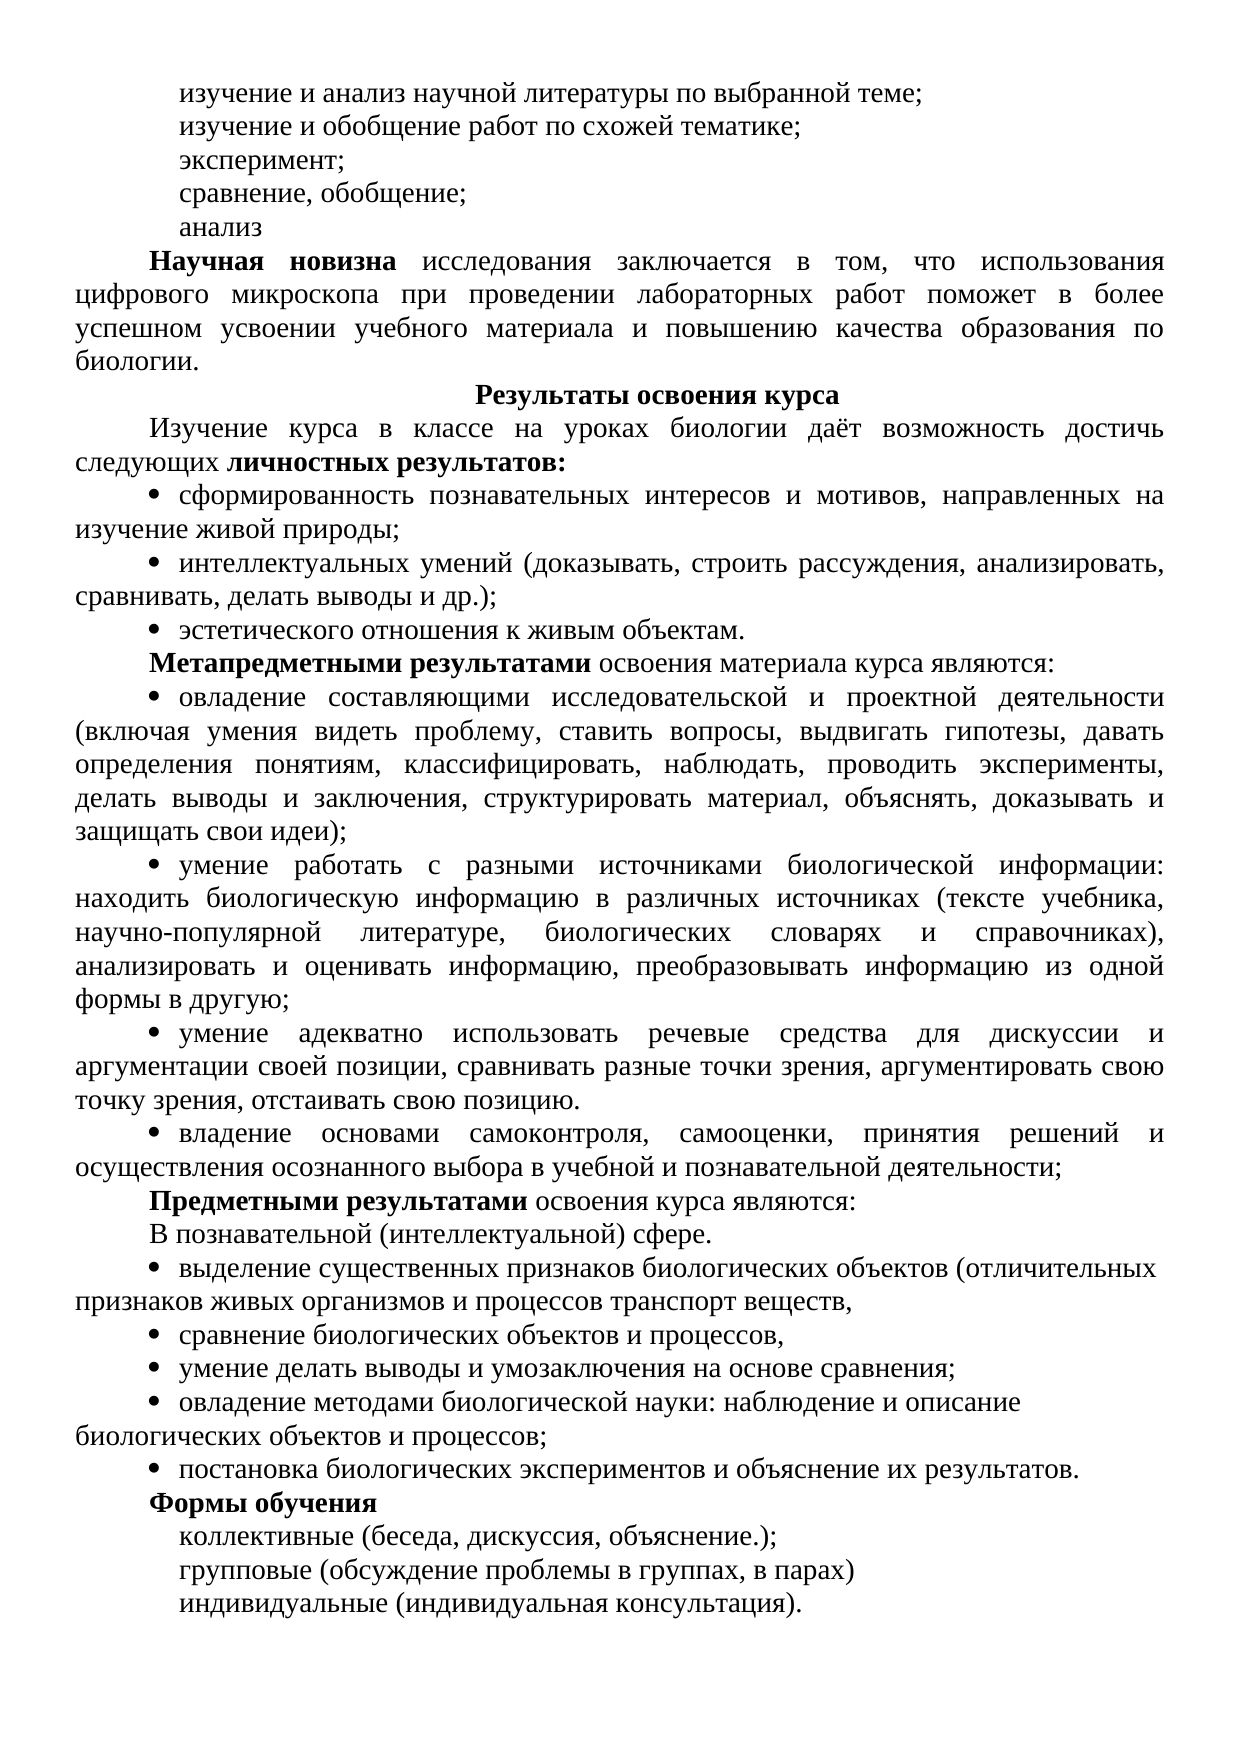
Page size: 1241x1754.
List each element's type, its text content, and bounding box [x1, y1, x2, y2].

list владение основами самоконтроля, самооценки, принятия решений и осуществления осознанного выбора в учебной и познавательной деятельности; [75, 1115, 1165, 1183]
text  индивидуальные (индивидуальная консультация). [75, 1586, 1165, 1619]
list интеллектуальных умений (доказывать, строить рассуждения, анализировать, сравнивать, делать выводы и др.); [75, 545, 1165, 612]
text Научная новизна исследования заключается в том, что использования цифрового микроскопа при проведении лабораторных работ поможет в более успешном усвоении учебного материала и повышению качества образования по биологии. [75, 243, 1165, 377]
text Изучение курса в классе на уроках биологии даёт возможность достичь следующих личностных результатов: [75, 410, 1165, 477]
list умение адекватно использовать речевые средства для дискуссии и аргументации своей позиции, сравнивать разные точки зрения, аргументировать свою точку зрения, отстаивать свою позицию. [75, 1015, 1165, 1115]
text  групповые (обсуждение проблемы в группах, в парах) [75, 1552, 1165, 1586]
text В познавательной (интеллектуальной) сфере. [75, 1216, 1165, 1250]
list умение делать выводы и умозаключения на основе сравнения; [75, 1351, 1165, 1384]
list эстетического отношения к живым объектам. [75, 612, 1165, 646]
text  изучение и анализ научной литературы по выбранной теме; [75, 75, 1165, 108]
list умение работать с разными источниками биологической информации: находить биологическую информацию в различных источниках (тексте учебника, научно-популярной литературе, биологических словарях и справочниках), анализировать и оценивать информацию, преобразовывать информацию из одной формы в другую; [75, 847, 1165, 1015]
text Метапредметными результатами освоения материала курса являются: [75, 646, 1165, 679]
text  анализ [75, 209, 1165, 243]
list овладение методами биологической науки: наблюдение и описание биологических объектов и процессов; [75, 1384, 1165, 1451]
list сравнение биологических объектов и процессов, [75, 1317, 1165, 1351]
text  изучение и обобщение работ по схожей тематике; [75, 108, 1165, 142]
list постановка биологических экспериментов и объяснение их результатов. [75, 1451, 1165, 1485]
list овладение составляющими исследовательской и проектной деятельности (включая умения видеть проблему, ставить вопросы, выдвигать гипотезы, давать определения понятиям, классифицировать, наблюдать, проводить эксперименты, делать выводы и заключения, структурировать материал, объяснять, доказывать и защищать свои идеи); [75, 679, 1165, 847]
text  коллективные (беседа, дискуссия, объяснение.); [75, 1518, 1165, 1552]
list выделение существенных признаков биологических объектов (отличительных признаков живых организмов и процессов транспорт веществ, [75, 1250, 1165, 1317]
text Формы обучения [75, 1485, 1165, 1518]
text  сравнение, обобщение; [75, 176, 1165, 209]
text  эксперимент; [75, 142, 1165, 176]
text Предметными результатами освоения курса являются: [75, 1183, 1165, 1216]
list сформированность познавательных интересов и мотивов, направленных на изучение живой природы; [75, 477, 1165, 545]
text Результаты освоения курса [75, 377, 1165, 410]
